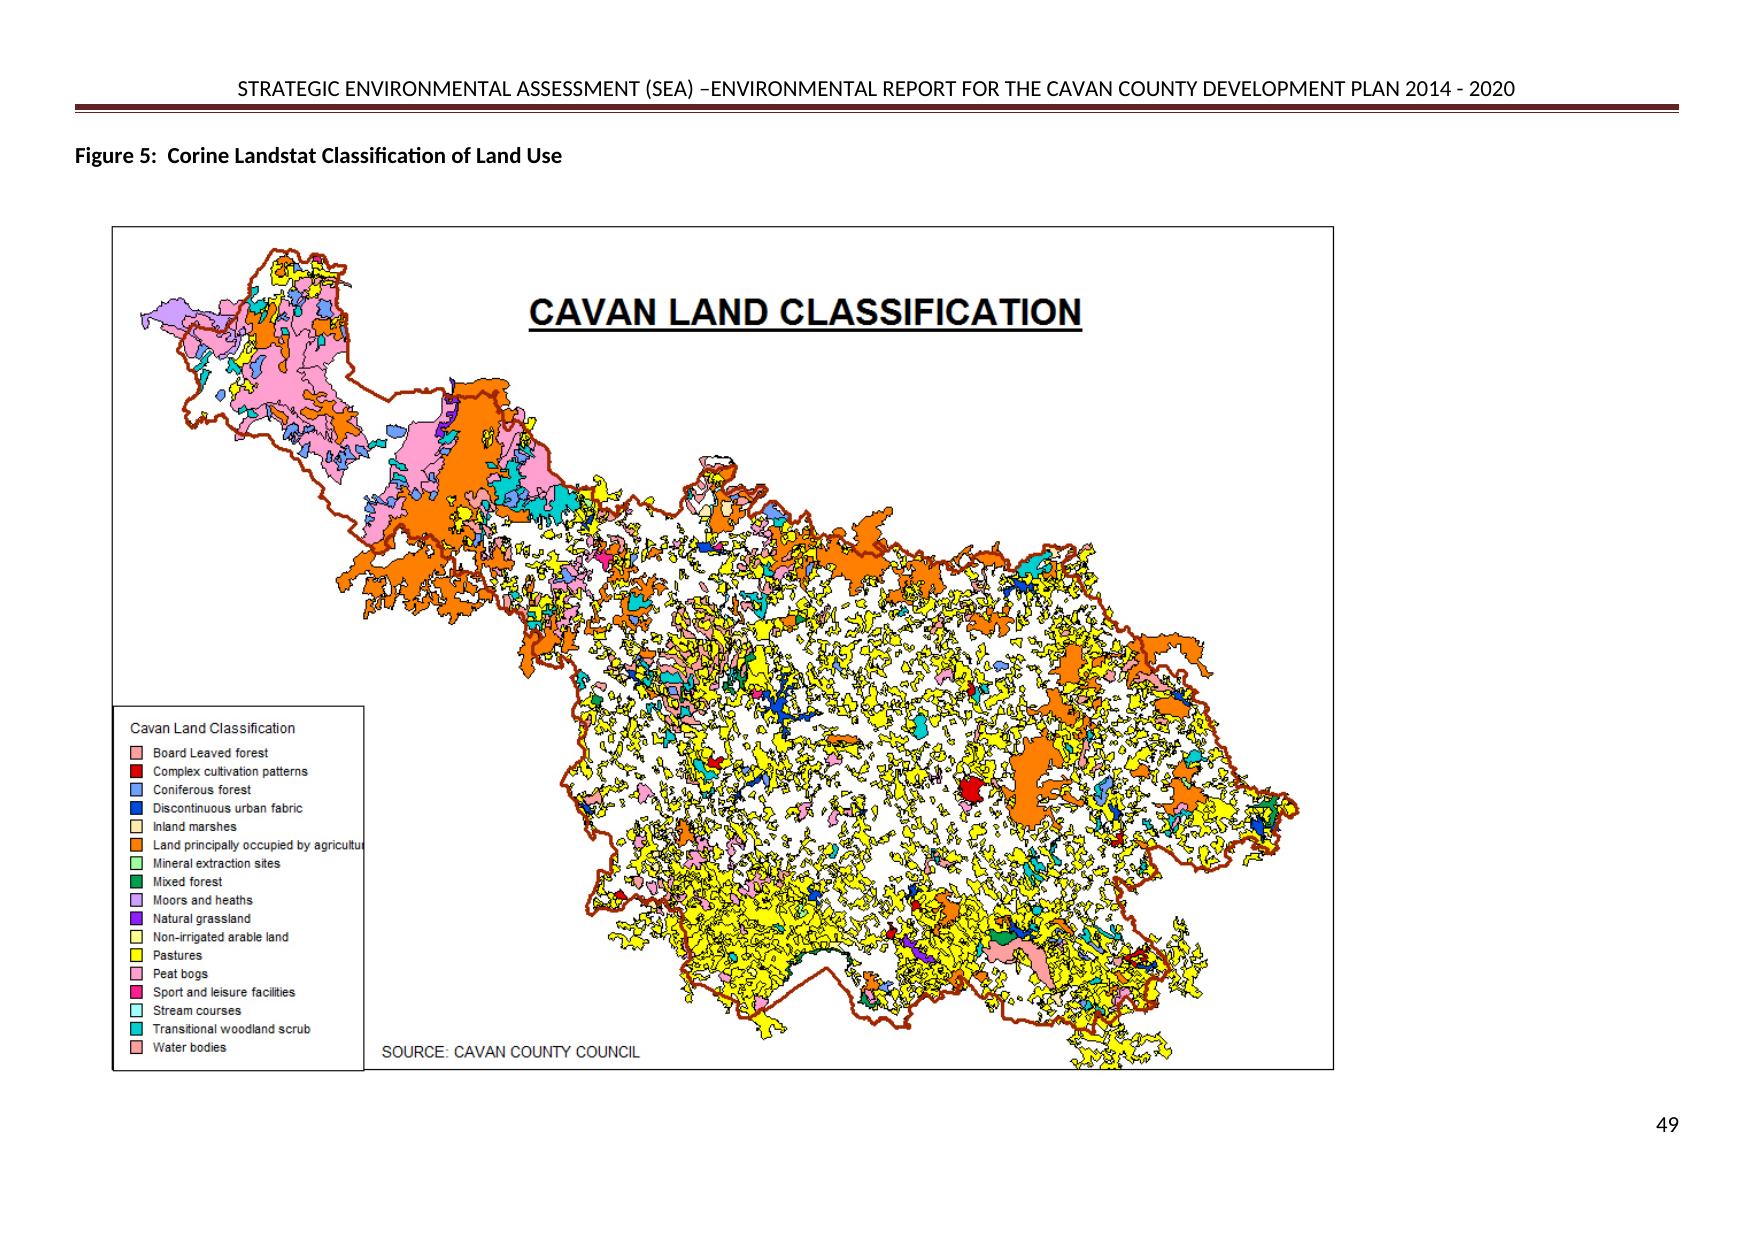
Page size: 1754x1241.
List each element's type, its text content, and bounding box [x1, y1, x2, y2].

text Figure 5: Corine Landstat Classification of Land Use [75, 141, 1679, 169]
picture [75, 194, 1364, 1107]
